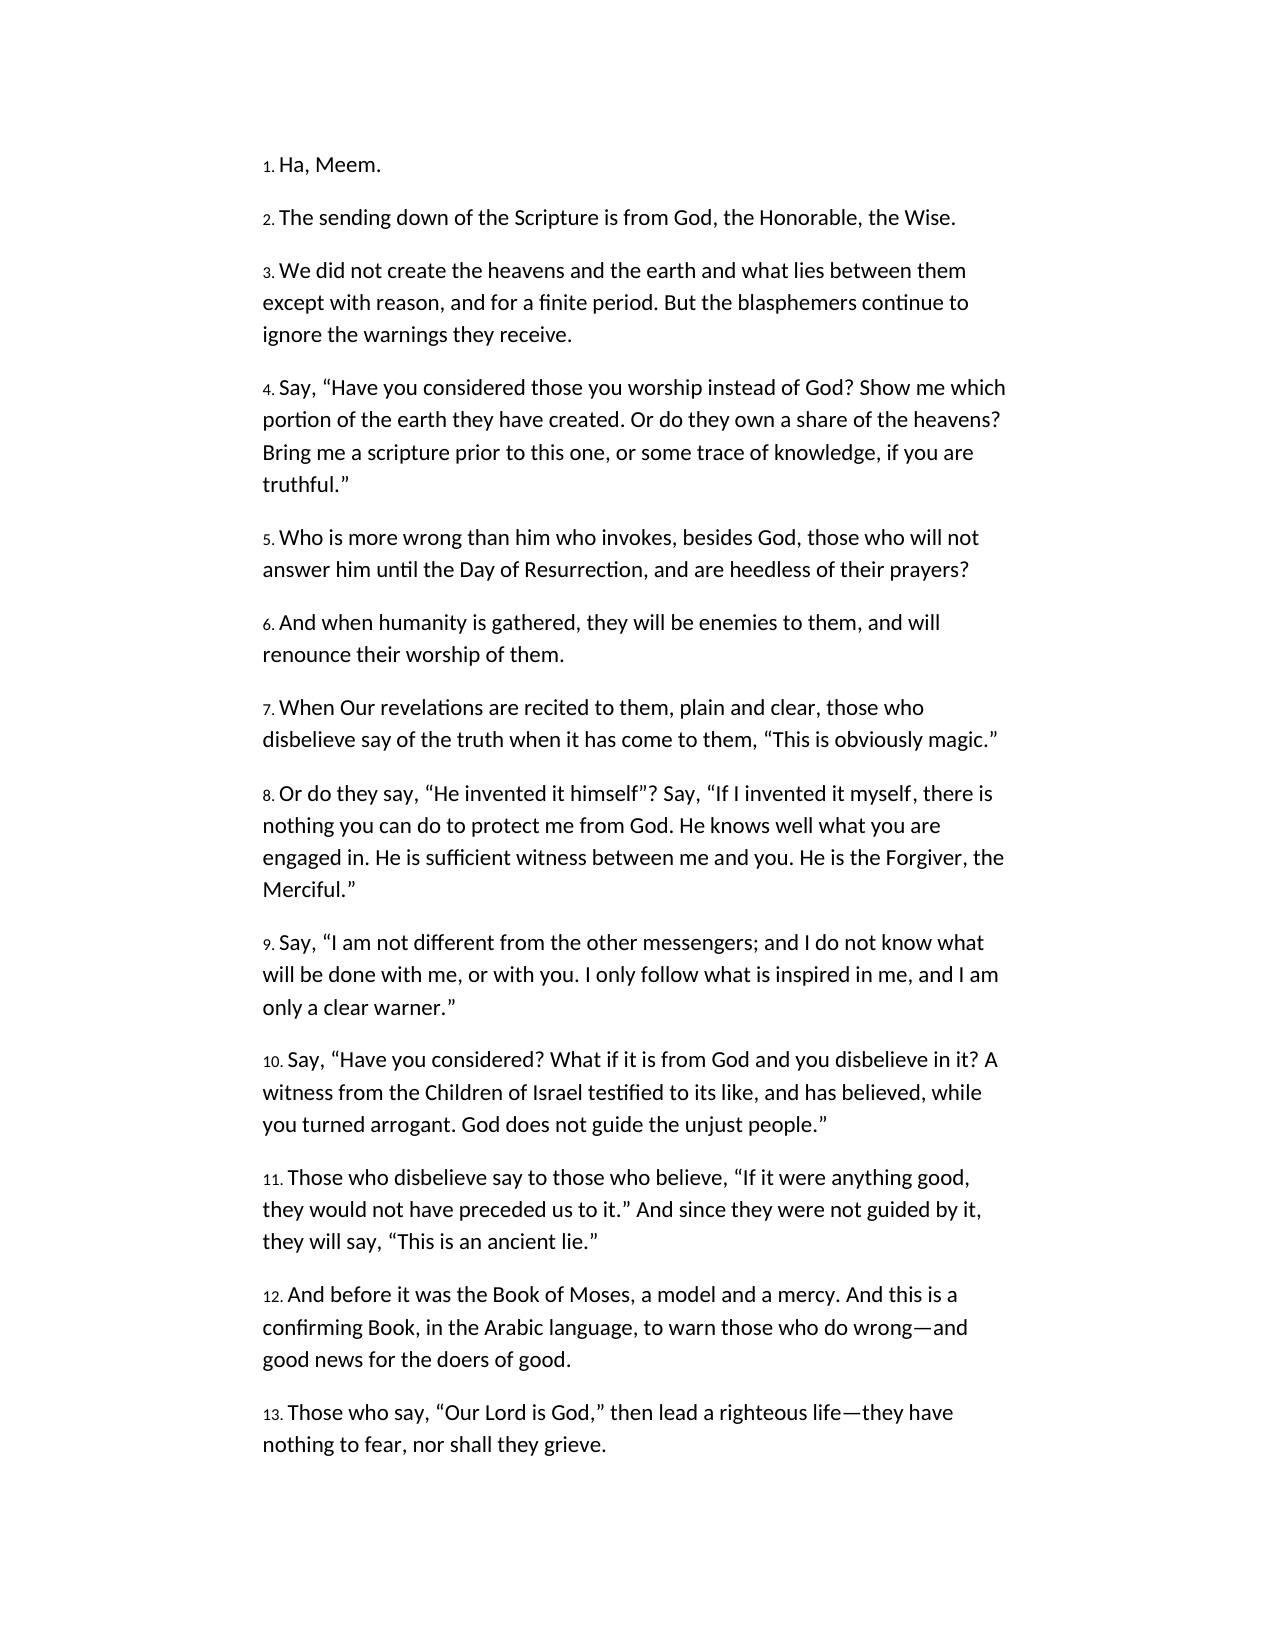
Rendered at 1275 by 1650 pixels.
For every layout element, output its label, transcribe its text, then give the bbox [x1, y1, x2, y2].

text Ha, Meem. [262, 150, 1012, 178]
text Say, “Have you considered those you worship instead of God? Show me which portion of the earth they have created. Or do they own a share of the heavens? Bring me a scripture prior to this one, or some trace of knowledge, if you are truthful.” [262, 373, 1012, 498]
text Who is more wrong than him who invokes, besides God, those who will not answer him until the Day of Resurrection, and are heedless of their prayers? [262, 523, 1012, 583]
text Or do they say, “He invented it himself”? Say, “If I invented it myself, there is nothing you can do to protect me from God. He knows well what you are engaged in. He is sufficient witness between me and you. He is the Forgiver, the Merciful.” [262, 779, 1012, 903]
text Say, “Have you considered? What if it is from God and you disbelieve in it? A witness from the Children of Israel testified to its like, and has believed, while you turned arrogant. God does not guide the unjust people.” [262, 1046, 1012, 1138]
text When Our revelations are recited to them, plain and clear, those who disbelieve say of the truth when it has come to them, “This is obviously magic.” [262, 693, 1012, 754]
text We did not create the heavens and the earth and what lies between them except with reason, and for a finite period. But the blasphemers continue to ignore the warnings they receive. [262, 256, 1012, 348]
text And before it was the Book of Moses, a model and a mercy. And this is a confirming Book, in the Arabic language, to warn those who do wrong—and good news for the doers of good. [262, 1280, 1012, 1373]
text Those who say, “Our Lord is God,” then lead a righteous life—they have nothing to fear, nor shall they grieve. [262, 1398, 1012, 1458]
text And when humanity is gathered, they will be enemies to them, and will renounce their worship of them. [262, 608, 1012, 668]
text Say, “I am not different from the other messengers; and I do not know what will be done with me, or with you. I only follow what is inspired in me, and I am only a clear warner.” [262, 928, 1012, 1021]
text The sending down of the Scripture is from God, the Honorable, the Wise. [262, 203, 1012, 231]
text Those who disbelieve say to those who believe, “If it were anything good, they would not have preceded us to it.” And since they were not guided by it, they will say, “This is an ancient lie.” [262, 1163, 1012, 1255]
